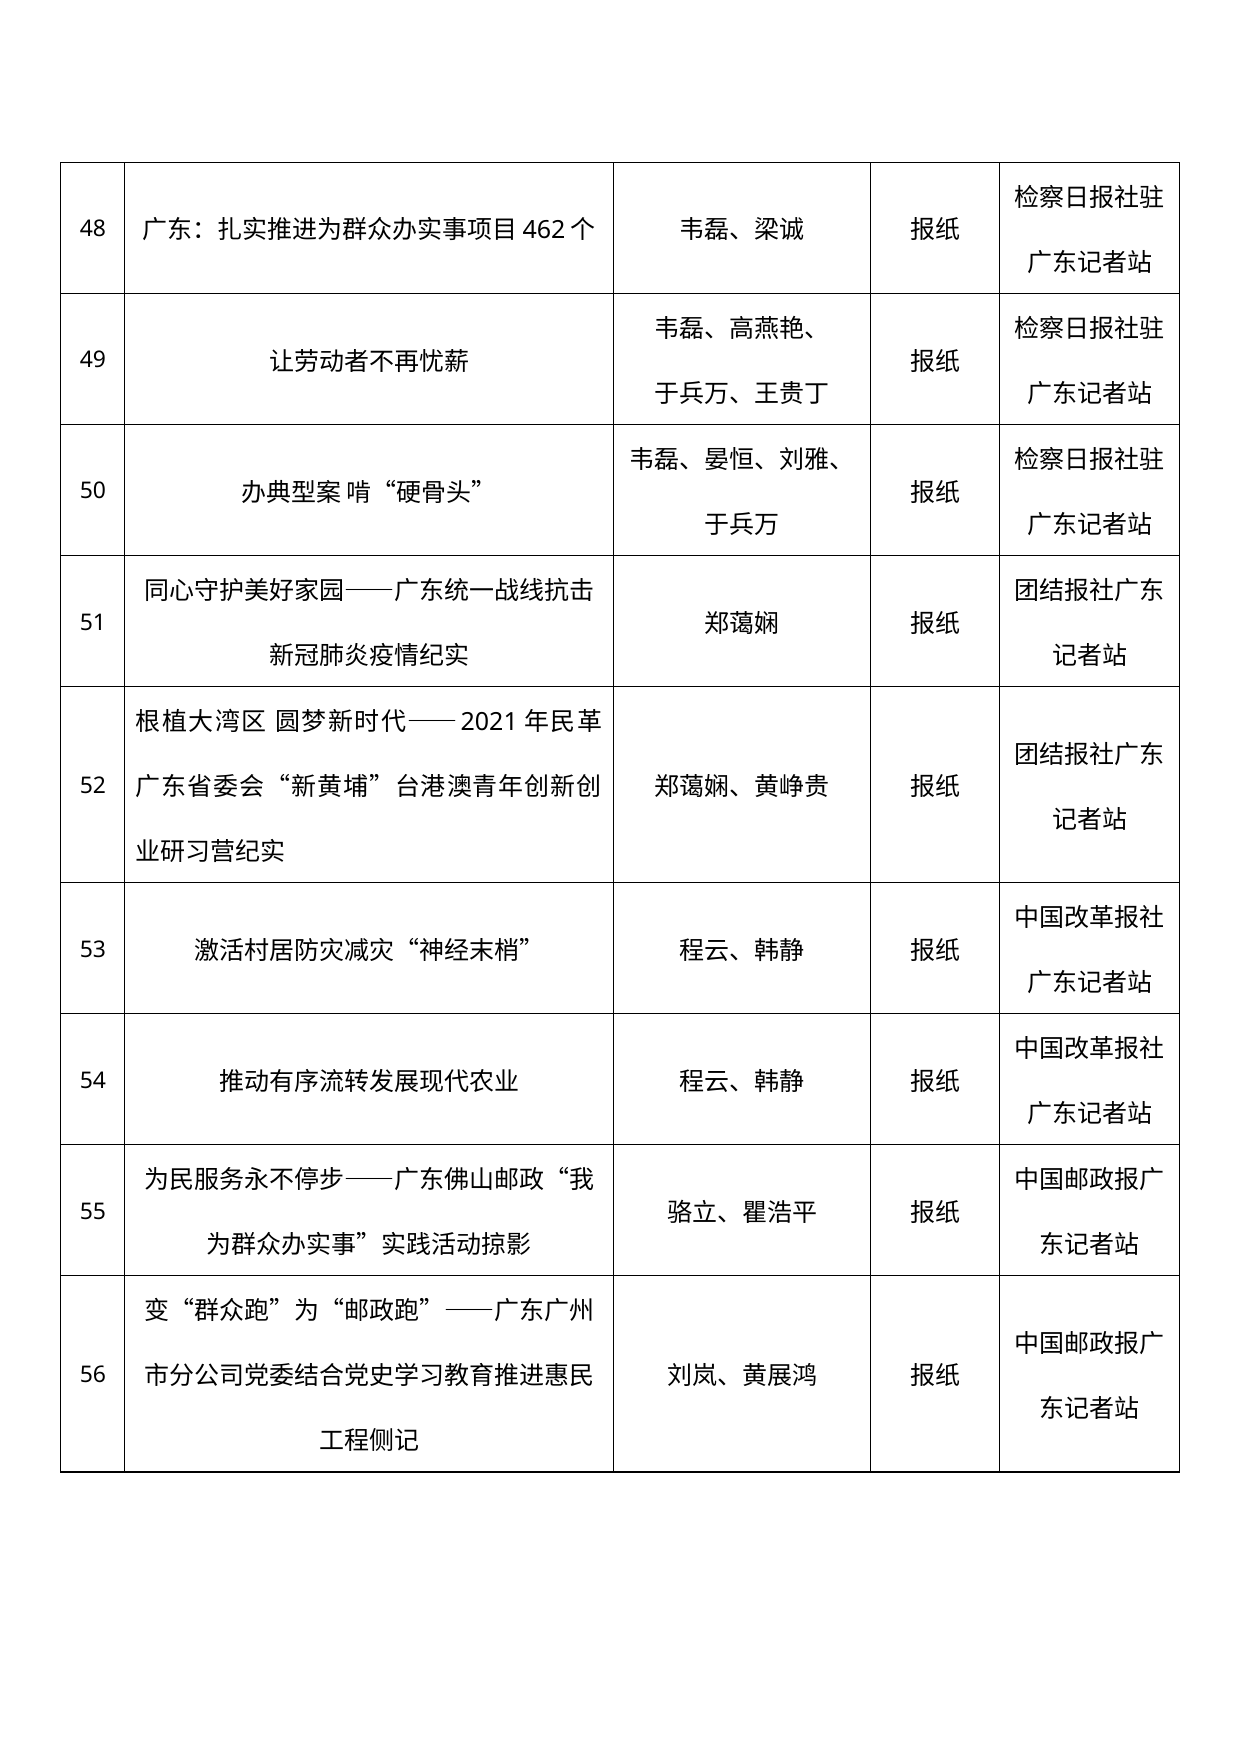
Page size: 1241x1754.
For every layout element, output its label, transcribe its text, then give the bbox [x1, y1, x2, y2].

table_cell 变“群众跑”为“邮政跑”——广东广州市分公司党委结合党史学习教育推进惠民工程侧记 [125, 1276, 613, 1471]
table_cell 中国邮政报广东记者站 [1000, 1145, 1179, 1275]
table_cell 韦磊、高燕艳、 于兵万、王贵丁 [614, 294, 870, 424]
table_cell 程云、韩静 [614, 883, 870, 1013]
table_cell 53 [61, 883, 124, 1013]
table_cell 中国改革报社广东记者站 [1000, 883, 1179, 1013]
table_cell 51 [61, 556, 124, 686]
table_cell 报纸 [871, 556, 999, 686]
table_cell 54 [61, 1014, 124, 1144]
table_cell 50 [61, 425, 124, 555]
table_cell 为民服务永不停步——广东佛山邮政“我为群众办实事”实践活动掠影 [125, 1145, 613, 1275]
table_cell 骆立、瞿浩平 [614, 1145, 870, 1275]
table_cell 程云、韩静 [614, 1014, 870, 1144]
table_cell 刘岚、黄展鸿 [614, 1276, 870, 1471]
table_cell 根植大湾区 圆梦新时代——2021年民革广东省委会“新黄埔”台港澳青年创新创业研习营纪实 [125, 687, 613, 882]
table_cell 检察日报社驻广东记者站 [1000, 294, 1179, 424]
table_cell 56 [61, 1276, 124, 1471]
table_cell 中国改革报社广东记者站 [1000, 1014, 1179, 1144]
table_cell 报纸 [871, 1014, 999, 1144]
table_cell 48 [61, 163, 124, 293]
table_cell 49 [61, 294, 124, 424]
table_cell 报纸 [871, 883, 999, 1013]
table_cell 团结报社广东记者站 [1000, 556, 1179, 686]
table_cell 郑蔼娴、黄峥贵 [614, 687, 870, 882]
table_cell 55 [61, 1145, 124, 1275]
table_cell 办典型案 啃“硬骨头” [125, 425, 613, 555]
table_cell 报纸 [871, 687, 999, 882]
table_cell 同心守护美好家园——广东统一战线抗击新冠肺炎疫情纪实 [125, 556, 613, 686]
table_cell 报纸 [871, 1145, 999, 1275]
table_cell 52 [61, 687, 124, 882]
table_cell 郑蔼娴 [614, 556, 870, 686]
table_cell 团结报社广东记者站 [1000, 687, 1179, 882]
table_cell 激活村居防灾减灾“神经末梢” [125, 883, 613, 1013]
table_cell 让劳动者不再忧薪 [125, 294, 613, 424]
table_cell 报纸 [871, 425, 999, 555]
table_cell 广东：扎实推进为群众办实事项目462个 [125, 163, 613, 293]
table_cell 检察日报社驻广东记者站 [1000, 163, 1179, 293]
table_cell 推动有序流转发展现代农业 [125, 1014, 613, 1144]
table_cell 中国邮政报广东记者站 [1000, 1276, 1179, 1471]
table_cell 检察日报社驻广东记者站 [1000, 425, 1179, 555]
table_cell 韦磊、梁诚 [614, 163, 870, 293]
table_cell 报纸 [871, 294, 999, 424]
table_cell 报纸 [871, 1276, 999, 1471]
table_cell 韦磊、晏恒、刘雅、 于兵万 [614, 425, 870, 555]
table_cell 报纸 [871, 163, 999, 293]
